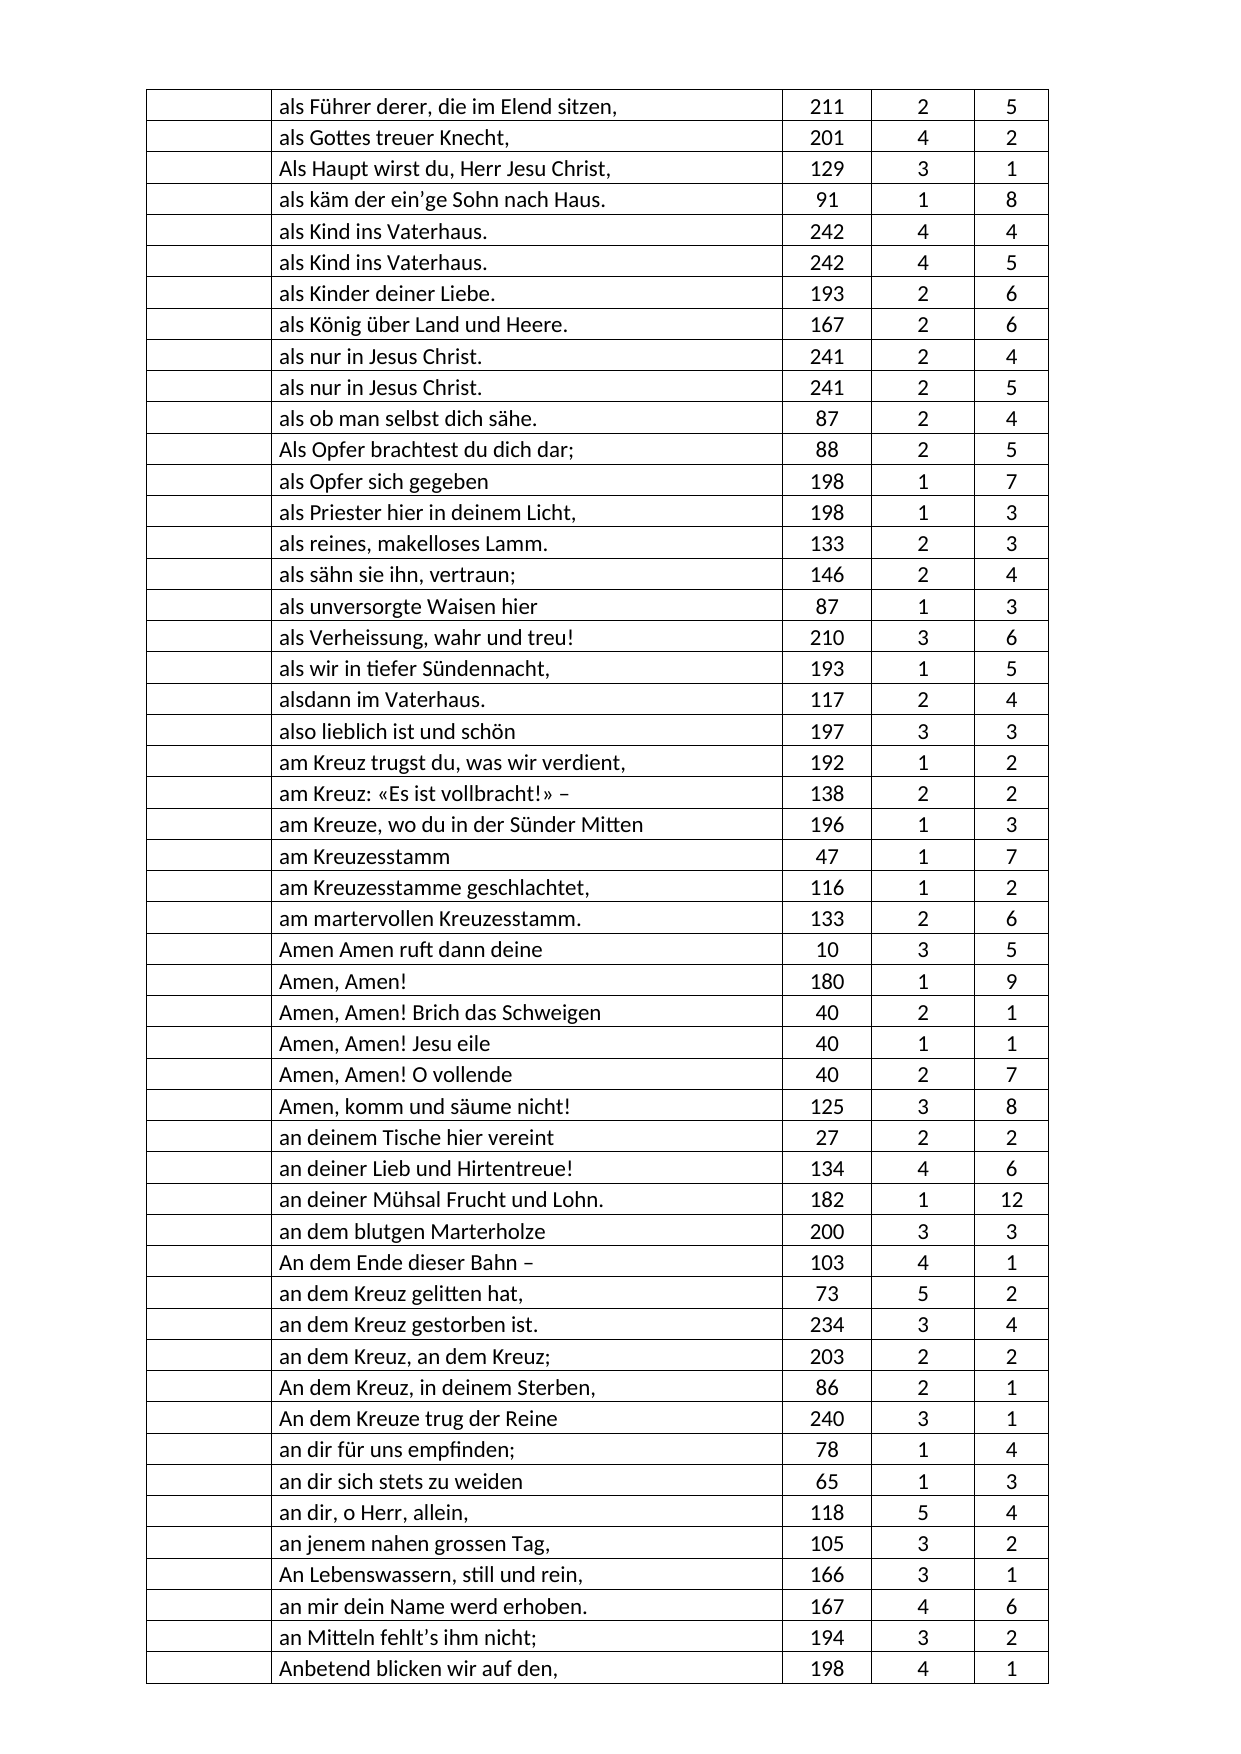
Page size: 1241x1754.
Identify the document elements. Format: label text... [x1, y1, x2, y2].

table_cell 3 [975, 527, 1048, 557]
table_cell 193 [783, 277, 871, 307]
table_cell 1 [872, 1465, 974, 1495]
table_cell 1 [872, 840, 974, 870]
table_cell 4 [975, 340, 1048, 370]
table_cell 1 [872, 1434, 974, 1464]
table_cell als unversorgte Waisen hier [272, 590, 782, 620]
table_cell 40 [783, 1027, 871, 1057]
table_cell 1 [872, 465, 974, 495]
table_cell als Führer derer, die im Elend sitzen, [272, 90, 782, 120]
table_cell [147, 402, 271, 432]
table_cell 117 [783, 684, 871, 714]
table_cell 3 [975, 590, 1048, 620]
table_cell als nur in Jesus Christ. [272, 371, 782, 401]
table_cell [147, 1277, 271, 1307]
table_cell 5 [975, 934, 1048, 964]
table_cell 1 [975, 1402, 1048, 1432]
table_cell [147, 1402, 271, 1432]
table_cell Amen, Amen! O vollende [272, 1059, 782, 1089]
table_cell 133 [783, 902, 871, 932]
table_cell am Kreuz trugst du, was wir verdient, [272, 746, 782, 776]
table_cell 3 [975, 715, 1048, 745]
table_cell 2 [872, 684, 974, 714]
table_cell [147, 90, 271, 120]
table_cell 133 [783, 527, 871, 557]
table_cell An dem Ende dieser Bahn – [272, 1246, 782, 1276]
table_cell An Lebenswassern, still und rein, [272, 1559, 782, 1589]
table_cell 1 [872, 1184, 974, 1214]
table_cell 167 [783, 1590, 871, 1620]
table_cell [147, 684, 271, 714]
table_cell 91 [783, 184, 871, 214]
table_cell 6 [975, 309, 1048, 339]
table_cell als Kinder deiner Liebe. [272, 277, 782, 307]
table_cell 197 [783, 715, 871, 745]
table_cell 2 [975, 746, 1048, 776]
table_cell 1 [872, 746, 974, 776]
table_cell als Gottes treuer Knecht, [272, 121, 782, 151]
table_cell 5 [975, 90, 1048, 120]
table_cell 3 [975, 1215, 1048, 1245]
table_cell 2 [975, 1621, 1048, 1651]
table_cell als Verheissung, wahr und treu! [272, 621, 782, 651]
table_cell 5 [872, 1277, 974, 1307]
table_cell [147, 715, 271, 745]
table_cell 2 [872, 277, 974, 307]
table_cell am Kreuz: «Es ist vollbracht!» – [272, 777, 782, 807]
table_cell [147, 777, 271, 807]
table_cell 182 [783, 1184, 871, 1214]
table_cell 2 [872, 90, 974, 120]
table_cell 2 [872, 340, 974, 370]
table_cell 1 [872, 809, 974, 839]
table_cell an jenem nahen grossen Tag, [272, 1527, 782, 1557]
table_cell 10 [783, 934, 871, 964]
table_cell [147, 1121, 271, 1151]
table_cell als nur in Jesus Christ. [272, 340, 782, 370]
table_cell 9 [975, 965, 1048, 995]
table_cell 4 [975, 1496, 1048, 1526]
table_cell als käm der ein’ge Sohn nach Haus. [272, 184, 782, 214]
table_cell [147, 527, 271, 557]
table_cell 3 [975, 1465, 1048, 1495]
table_cell als König über Land und Heere. [272, 309, 782, 339]
table_cell 2 [872, 902, 974, 932]
table_cell 40 [783, 1059, 871, 1089]
table_cell 5 [975, 652, 1048, 682]
table_cell 103 [783, 1246, 871, 1276]
table_cell 5 [975, 434, 1048, 464]
table_cell 3 [872, 934, 974, 964]
table_cell [147, 1184, 271, 1214]
table_cell 192 [783, 746, 871, 776]
table_cell 234 [783, 1309, 871, 1339]
table_cell 2 [975, 1121, 1048, 1151]
table_cell an deiner Lieb und Hirtentreue! [272, 1152, 782, 1182]
table_cell [147, 1590, 271, 1620]
table_cell 73 [783, 1277, 871, 1307]
table_cell [147, 1559, 271, 1589]
table_cell als wir in tiefer Sündennacht, [272, 652, 782, 682]
table_cell 3 [872, 621, 974, 651]
table_cell 1 [872, 590, 974, 620]
table_cell als ob man selbst dich sähe. [272, 402, 782, 432]
table_cell [147, 215, 271, 245]
table_cell Anbetend blicken wir auf den, [272, 1652, 782, 1682]
table_cell [147, 996, 271, 1026]
table_cell [147, 1340, 271, 1370]
table_cell An dem Kreuze trug der Reine [272, 1402, 782, 1432]
table_cell als Kind ins Vaterhaus. [272, 246, 782, 276]
table_cell [147, 1496, 271, 1526]
table_cell [147, 1090, 271, 1120]
table_cell [147, 184, 271, 214]
table_cell [147, 840, 271, 870]
table_cell 4 [975, 215, 1048, 245]
table_cell 1 [975, 1027, 1048, 1057]
table_cell 198 [783, 465, 871, 495]
table_cell als sähn sie ihn, vertraun; [272, 559, 782, 589]
table_cell als reines, makelloses Lamm. [272, 527, 782, 557]
table_cell Als Haupt wirst du, Herr Jesu Christ, [272, 152, 782, 182]
table_cell 4 [975, 559, 1048, 589]
table_cell 241 [783, 371, 871, 401]
table_cell 201 [783, 121, 871, 151]
table_cell 210 [783, 621, 871, 651]
table_cell 2 [975, 777, 1048, 807]
table_cell 4 [975, 402, 1048, 432]
table_cell [147, 1621, 271, 1651]
table_cell 2 [872, 996, 974, 1026]
table_cell alsdann im Vaterhaus. [272, 684, 782, 714]
table_cell [147, 496, 271, 526]
table_cell [147, 309, 271, 339]
table_cell 198 [783, 496, 871, 526]
table_cell 241 [783, 340, 871, 370]
table_cell an dir für uns empfinden; [272, 1434, 782, 1464]
table_cell 1 [872, 965, 974, 995]
table_cell 4 [872, 1152, 974, 1182]
table_cell Amen Amen ruft dann deine [272, 934, 782, 964]
table_cell [147, 590, 271, 620]
table_cell 2 [872, 371, 974, 401]
table_cell [147, 1059, 271, 1089]
table_cell 2 [872, 309, 974, 339]
table_cell [147, 1434, 271, 1464]
table_cell an deiner Mühsal Frucht und Lohn. [272, 1184, 782, 1214]
table_cell 3 [872, 715, 974, 745]
table_cell 242 [783, 246, 871, 276]
table_cell 4 [975, 1434, 1048, 1464]
table_cell 87 [783, 590, 871, 620]
table_cell [147, 965, 271, 995]
table_cell Amen, Amen! Brich das Schweigen [272, 996, 782, 1026]
table_cell 3 [872, 1402, 974, 1432]
table_cell [147, 1215, 271, 1245]
table_cell 1 [872, 184, 974, 214]
table_cell 1 [975, 1246, 1048, 1276]
table_cell also lieblich ist und schön [272, 715, 782, 745]
table_cell 2 [872, 1371, 974, 1401]
table_cell 1 [872, 871, 974, 901]
table_cell 2 [872, 777, 974, 807]
table_cell [147, 465, 271, 495]
table_cell 4 [872, 121, 974, 151]
table_cell [147, 934, 271, 964]
table_cell am martervollen Kreuzesstamm. [272, 902, 782, 932]
table_cell [147, 277, 271, 307]
table_cell 6 [975, 902, 1048, 932]
table_cell 2 [872, 434, 974, 464]
table_cell 3 [872, 152, 974, 182]
table_cell [147, 871, 271, 901]
table_cell 194 [783, 1621, 871, 1651]
table_cell 198 [783, 1652, 871, 1682]
table_cell 125 [783, 1090, 871, 1120]
table_cell [147, 434, 271, 464]
table_cell 1 [975, 996, 1048, 1026]
table_cell [147, 246, 271, 276]
table_cell 7 [975, 465, 1048, 495]
table_cell Amen, komm und säume nicht! [272, 1090, 782, 1120]
table_cell an deinem Tische hier vereint [272, 1121, 782, 1151]
table_cell 105 [783, 1527, 871, 1557]
table_cell 47 [783, 840, 871, 870]
table_cell Amen, Amen! [272, 965, 782, 995]
table_cell [147, 1152, 271, 1182]
table_cell 134 [783, 1152, 871, 1182]
table_cell 2 [872, 1059, 974, 1089]
table_cell 146 [783, 559, 871, 589]
table_cell 2 [975, 871, 1048, 901]
table_cell am Kreuzesstamm [272, 840, 782, 870]
table_cell 2 [872, 1121, 974, 1151]
table_cell [147, 652, 271, 682]
table_cell 3 [975, 496, 1048, 526]
table_cell 2 [975, 1277, 1048, 1307]
table_cell als Kind ins Vaterhaus. [272, 215, 782, 245]
table_cell 27 [783, 1121, 871, 1151]
table_cell [147, 1309, 271, 1339]
table_cell an dir sich stets zu weiden [272, 1465, 782, 1495]
table_cell 5 [872, 1496, 974, 1526]
table_cell [147, 746, 271, 776]
table_cell 65 [783, 1465, 871, 1495]
table_cell 2 [975, 1527, 1048, 1557]
table_cell am Kreuzesstamme geschlachtet, [272, 871, 782, 901]
table_cell 240 [783, 1402, 871, 1432]
table_cell [147, 340, 271, 370]
table_cell 4 [872, 246, 974, 276]
table_cell 2 [872, 527, 974, 557]
table_cell als Priester hier in deinem Licht, [272, 496, 782, 526]
table_cell 1 [872, 496, 974, 526]
table_cell 12 [975, 1184, 1048, 1214]
table_cell 4 [975, 684, 1048, 714]
table_cell als Opfer sich gegeben [272, 465, 782, 495]
table_cell 1 [975, 1371, 1048, 1401]
table_cell Amen, Amen! Jesu eile [272, 1027, 782, 1057]
table_cell [147, 559, 271, 589]
table_cell [147, 1465, 271, 1495]
table_cell [147, 1527, 271, 1557]
table_cell [147, 1027, 271, 1057]
table_cell 2 [975, 1340, 1048, 1370]
table_cell an dem Kreuz gestorben ist. [272, 1309, 782, 1339]
table_cell 3 [872, 1215, 974, 1245]
table_cell 1 [975, 1652, 1048, 1682]
table_cell 8 [975, 1090, 1048, 1120]
table_cell 6 [975, 277, 1048, 307]
table_cell 4 [975, 1309, 1048, 1339]
table_cell 88 [783, 434, 871, 464]
table_cell 3 [872, 1559, 974, 1589]
table_cell 86 [783, 1371, 871, 1401]
table_cell [147, 371, 271, 401]
table_cell [147, 621, 271, 651]
table_cell [147, 1246, 271, 1276]
table_cell 2 [975, 121, 1048, 151]
table_cell [147, 809, 271, 839]
table_cell 200 [783, 1215, 871, 1245]
table_cell [147, 121, 271, 151]
table_cell 2 [872, 1340, 974, 1370]
table_cell 3 [872, 1309, 974, 1339]
table_cell 6 [975, 1590, 1048, 1620]
table_cell Als Opfer brachtest du dich dar; [272, 434, 782, 464]
table_cell 211 [783, 90, 871, 120]
table_cell 4 [872, 215, 974, 245]
table_cell an dir, o Herr, allein, [272, 1496, 782, 1526]
table_cell 1 [975, 152, 1048, 182]
table_cell 2 [872, 402, 974, 432]
table_cell 3 [872, 1621, 974, 1651]
table_cell 129 [783, 152, 871, 182]
table_cell 78 [783, 1434, 871, 1464]
table_cell 6 [975, 621, 1048, 651]
table_cell [147, 152, 271, 182]
table_cell [147, 902, 271, 932]
table_cell 166 [783, 1559, 871, 1589]
table_cell 6 [975, 1152, 1048, 1182]
table_cell 196 [783, 809, 871, 839]
table_cell 180 [783, 965, 871, 995]
table_cell 7 [975, 1059, 1048, 1089]
table_cell 4 [872, 1246, 974, 1276]
table_cell 118 [783, 1496, 871, 1526]
table_cell 3 [975, 809, 1048, 839]
table_cell an mir dein Name werd erhoben. [272, 1590, 782, 1620]
table_cell 2 [872, 559, 974, 589]
table_cell 116 [783, 871, 871, 901]
table_cell an dem Kreuz, an dem Kreuz; [272, 1340, 782, 1370]
table_cell 1 [872, 652, 974, 682]
table_cell 7 [975, 840, 1048, 870]
table_cell 1 [975, 1559, 1048, 1589]
table_cell 242 [783, 215, 871, 245]
table_cell 3 [872, 1527, 974, 1557]
table_cell am Kreuze, wo du in der Sünder Mitten [272, 809, 782, 839]
table_cell 87 [783, 402, 871, 432]
table_cell 40 [783, 996, 871, 1026]
table_cell an Mitteln fehlt’s ihm nicht; [272, 1621, 782, 1651]
table_cell an dem Kreuz gelitten hat, [272, 1277, 782, 1307]
table_cell [147, 1652, 271, 1682]
table_cell 1 [872, 1027, 974, 1057]
table_cell 5 [975, 371, 1048, 401]
table_cell 4 [872, 1652, 974, 1682]
table_cell an dem blutgen Marterholze [272, 1215, 782, 1245]
table_cell 193 [783, 652, 871, 682]
table_cell 8 [975, 184, 1048, 214]
table_cell 138 [783, 777, 871, 807]
table_cell 3 [872, 1090, 974, 1120]
table_cell 203 [783, 1340, 871, 1370]
table_cell 4 [872, 1590, 974, 1620]
table_cell 5 [975, 246, 1048, 276]
table_cell An dem Kreuz, in deinem Sterben, [272, 1371, 782, 1401]
table_cell [147, 1371, 271, 1401]
table_cell 167 [783, 309, 871, 339]
